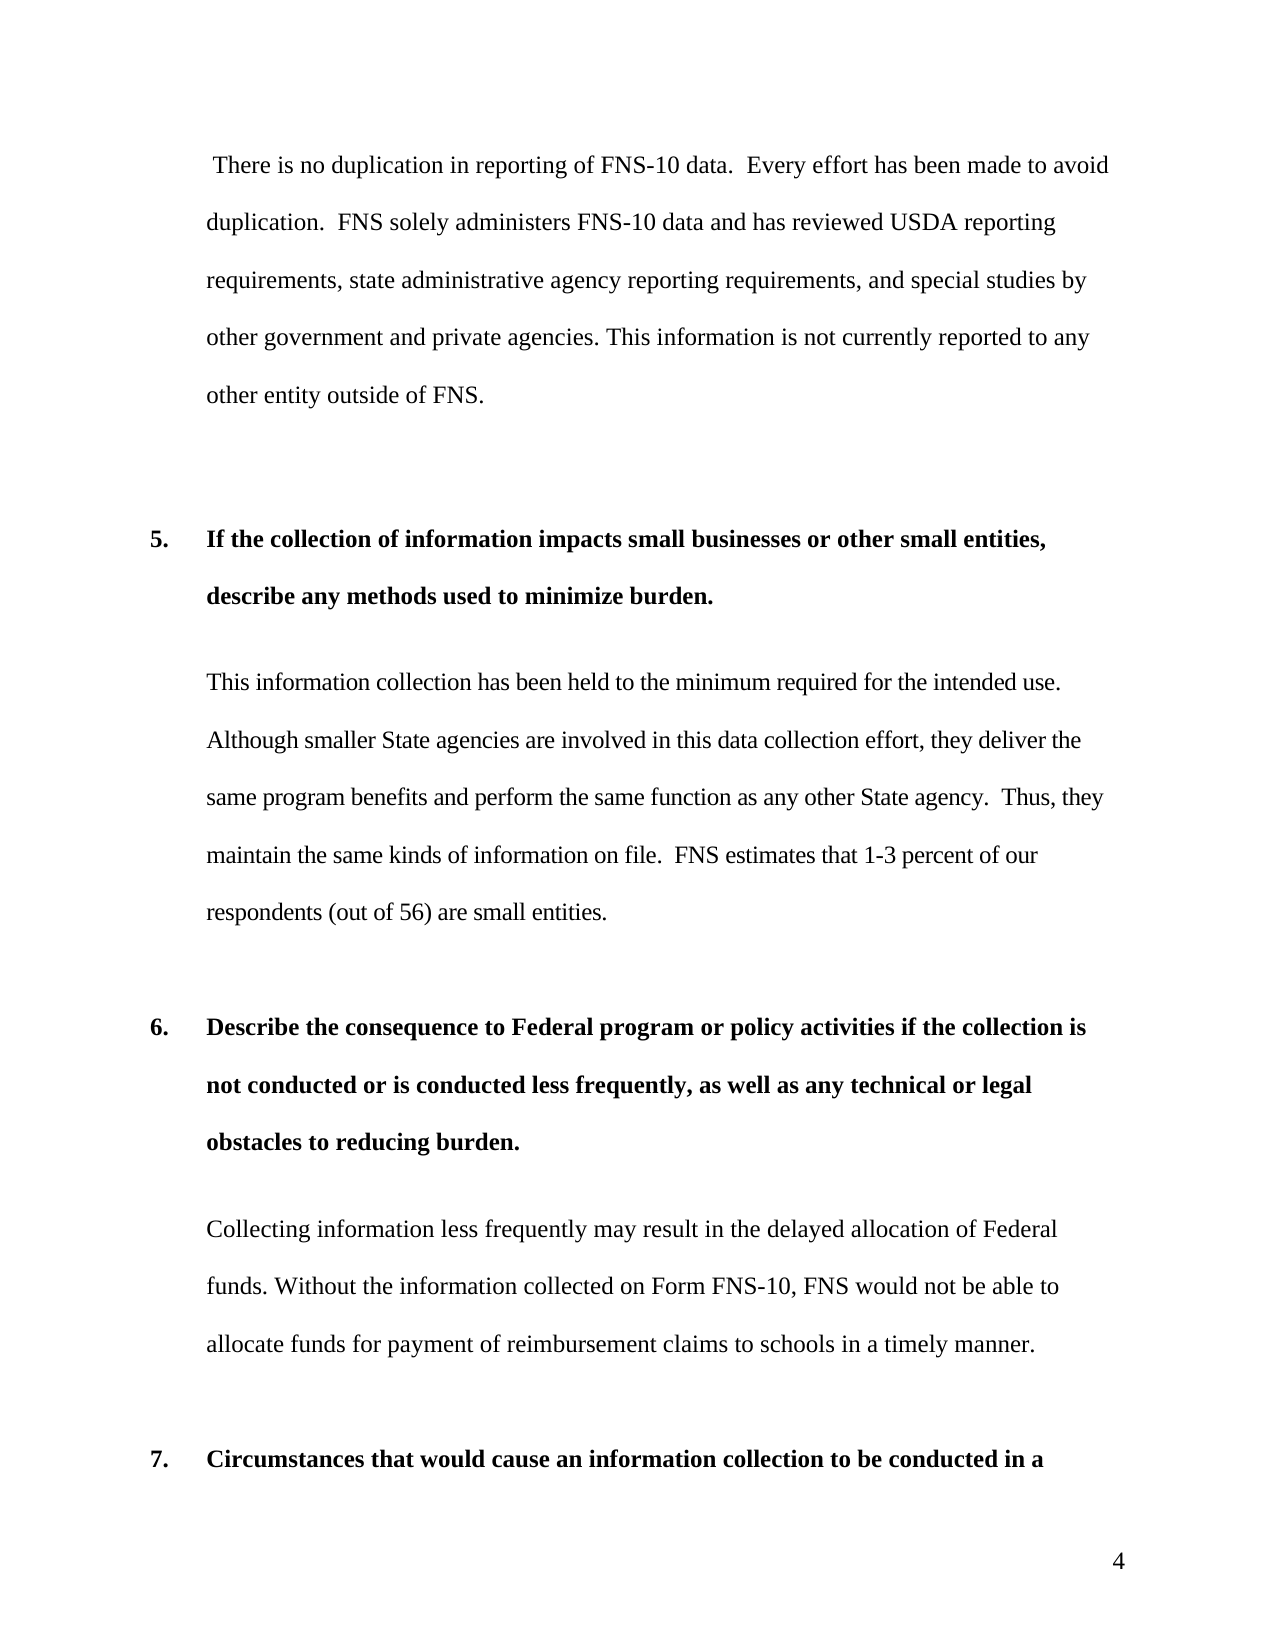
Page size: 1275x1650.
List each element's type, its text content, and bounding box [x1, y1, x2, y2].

text This information collection has been held to the minimum required for the intended use. Although smaller State agencies are involved in this data collection effort, they deliver the same program benefits and perform the same function as any other State agency. Thus, they maintain the same kinds of information on file. FNS estimates that 1-3 percent of our respondents (out of 56) are small entities. [206, 667, 1125, 926]
list If the collection of information impacts small businesses or other small entities, describe any methods used to minimize burden. [150, 524, 1125, 610]
text There is no duplication in reporting of FNS-10 data. Every effort has been made to avoid duplication. FNS solely administers FNS-10 data and has reviewed USDA reporting requirements, state administrative agency reporting requirements, and special studies by other government and private agencies. This information is not currently reported to any other entity outside of FNS. [206, 150, 1125, 409]
text Collecting information less frequently may result in the delayed allocation of Federal funds. Without the information collected on Form FNS-10, FNS would not be able to allocate funds for payment of reimbursement claims to schools in a timely manner. [206, 1214, 1125, 1357]
list Describe the consequence to Federal program or policy activities if the collection is not conducted or is conducted less frequently, as well as any technical or legal obstacles to reducing burden. [150, 1012, 1125, 1156]
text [150, 1444, 1125, 1472]
